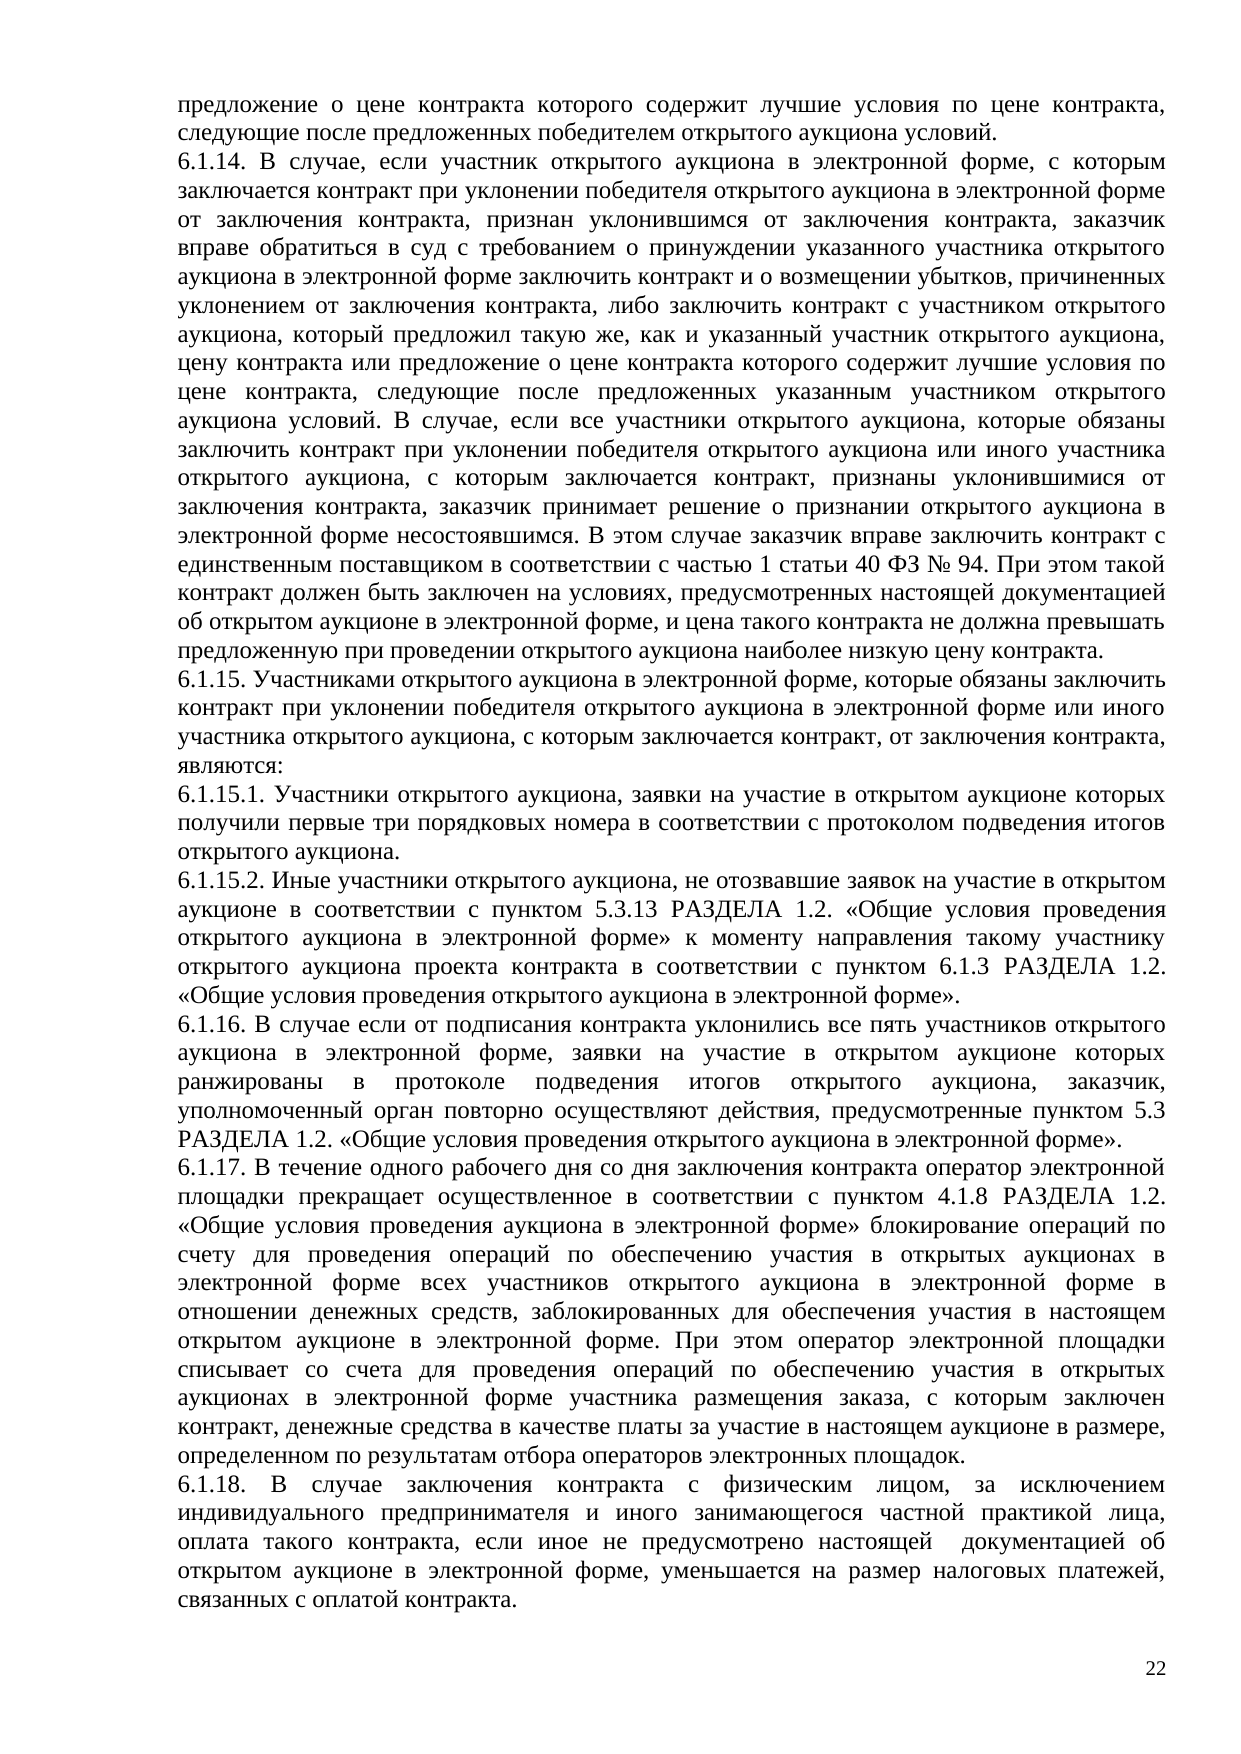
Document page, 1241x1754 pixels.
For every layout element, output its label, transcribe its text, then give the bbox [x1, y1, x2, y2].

text 6.1.15. Участниками открытого аукциона в электронной форме, которые обязаны заключить контракт при уклонении победителя открытого аукциона в электронной форме или иного участника открытого аукциона, с которым заключается контракт, от заключения контракта, являются: [177, 664, 1166, 779]
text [177, 89, 1166, 146]
text 6.1.15.2. Иные участники открытого аукциона, не отозвавшие заявок на участие в открытом аукционе в соответствии с пунктом 5.3.13 Раздела 1.2. «Общие условия проведения открытого аукциона в электронной форме» к моменту направления такому участнику открытого аукциона проекта контракта в соответствии с пунктом 6.1.3 Раздела 1.2. «Общие условия проведения открытого аукциона в электронной форме». [177, 865, 1166, 1009]
text 6.1.18. В случае заключения контракта с физическим лицом, за исключением индивидуального предпринимателя и иного занимающегося частной практикой лица, оплата такого контракта, если иное не предусмотрено настоящей документацией об открытом аукционе в электронной форме, уменьшается на размер налоговых платежей, связанных с оплатой контракта. [177, 1469, 1166, 1612]
text 6.1.17. В течение одного рабочего дня со дня заключения контракта оператор электронной площадки прекращает осуществленное в соответствии с пунктом 4.1.8 Раздела 1.2. «Общие условия проведения аукциона в электронной форме» блокирование операций по счету для проведения операций по обеспечению участия в открытых аукционах в электронной форме всех участников открытого аукциона в электронной форме в отношении денежных средств, заблокированных для обеспечения участия в настоящем открытом аукционе в электронной форме. При этом оператор электронной площадки списывает со счета для проведения операций по обеспечению участия в открытых аукционах в электронной форме участника размещения заказа, с которым заключен контракт, денежные средства в качестве платы за участие в настоящем аукционе в размере, определенном по результатам отбора операторов электронных площадок. [177, 1152, 1166, 1469]
text 6.1.15.1. Участники открытого аукциона, заявки на участие в открытом аукционе которых получили первые три порядковых номера в соответствии с протоколом подведения итогов открытого аукциона. [177, 779, 1166, 865]
text 6.1.14. В случае, если участник открытого аукциона в электронной форме, с которым заключается контракт при уклонении победителя открытого аукциона в электронной форме от заключения контракта, признан уклонившимся от заключения контракта, заказчик вправе обратиться в суд с требованием о принуждении указанного участника открытого аукциона в электронной форме заключить контракт и о возмещении убытков, причиненных уклонением от заключения контракта, либо заключить контракт с участником открытого аукциона, который предложил такую же, как и указанный участник открытого аукциона, цену контракта или предложение о цене контракта которого содержит лучшие условия по цене контракта, следующие после предложенных указанным участником открытого аукциона условий. В случае, если все участники открытого аукциона, которые обязаны заключить контракт при уклонении победителя открытого аукциона или иного участника открытого аукциона, с которым заключается контракт, признаны уклонившимися от заключения контракта, заказчик принимает решение о признании открытого аукциона в электронной форме несостоявшимся. В этом случае заказчик вправе заключить контракт с единственным поставщиком в соответствии с частью 1 статьи 40 ФЗ № 94. При этом такой контракт должен быть заключен на условиях, предусмотренных настоящей документацией об открытом аукционе в электронной форме, и цена такого контракта не должна превышать предложенную при проведении открытого аукциона наиболее низкую цену контракта. [177, 146, 1166, 664]
text 6.1.16. В случае если от подписания контракта уклонились все пять участников открытого аукциона в электронной форме, заявки на участие в открытом аукционе которых ранжированы в протоколе подведения итогов открытого аукциона, заказчик, уполномоченный орган повторно осуществляют действия, предусмотренные пунктом 5.3 Раздела 1.2. «Общие условия проведения открытого аукциона в электронной форме». [177, 1009, 1166, 1152]
